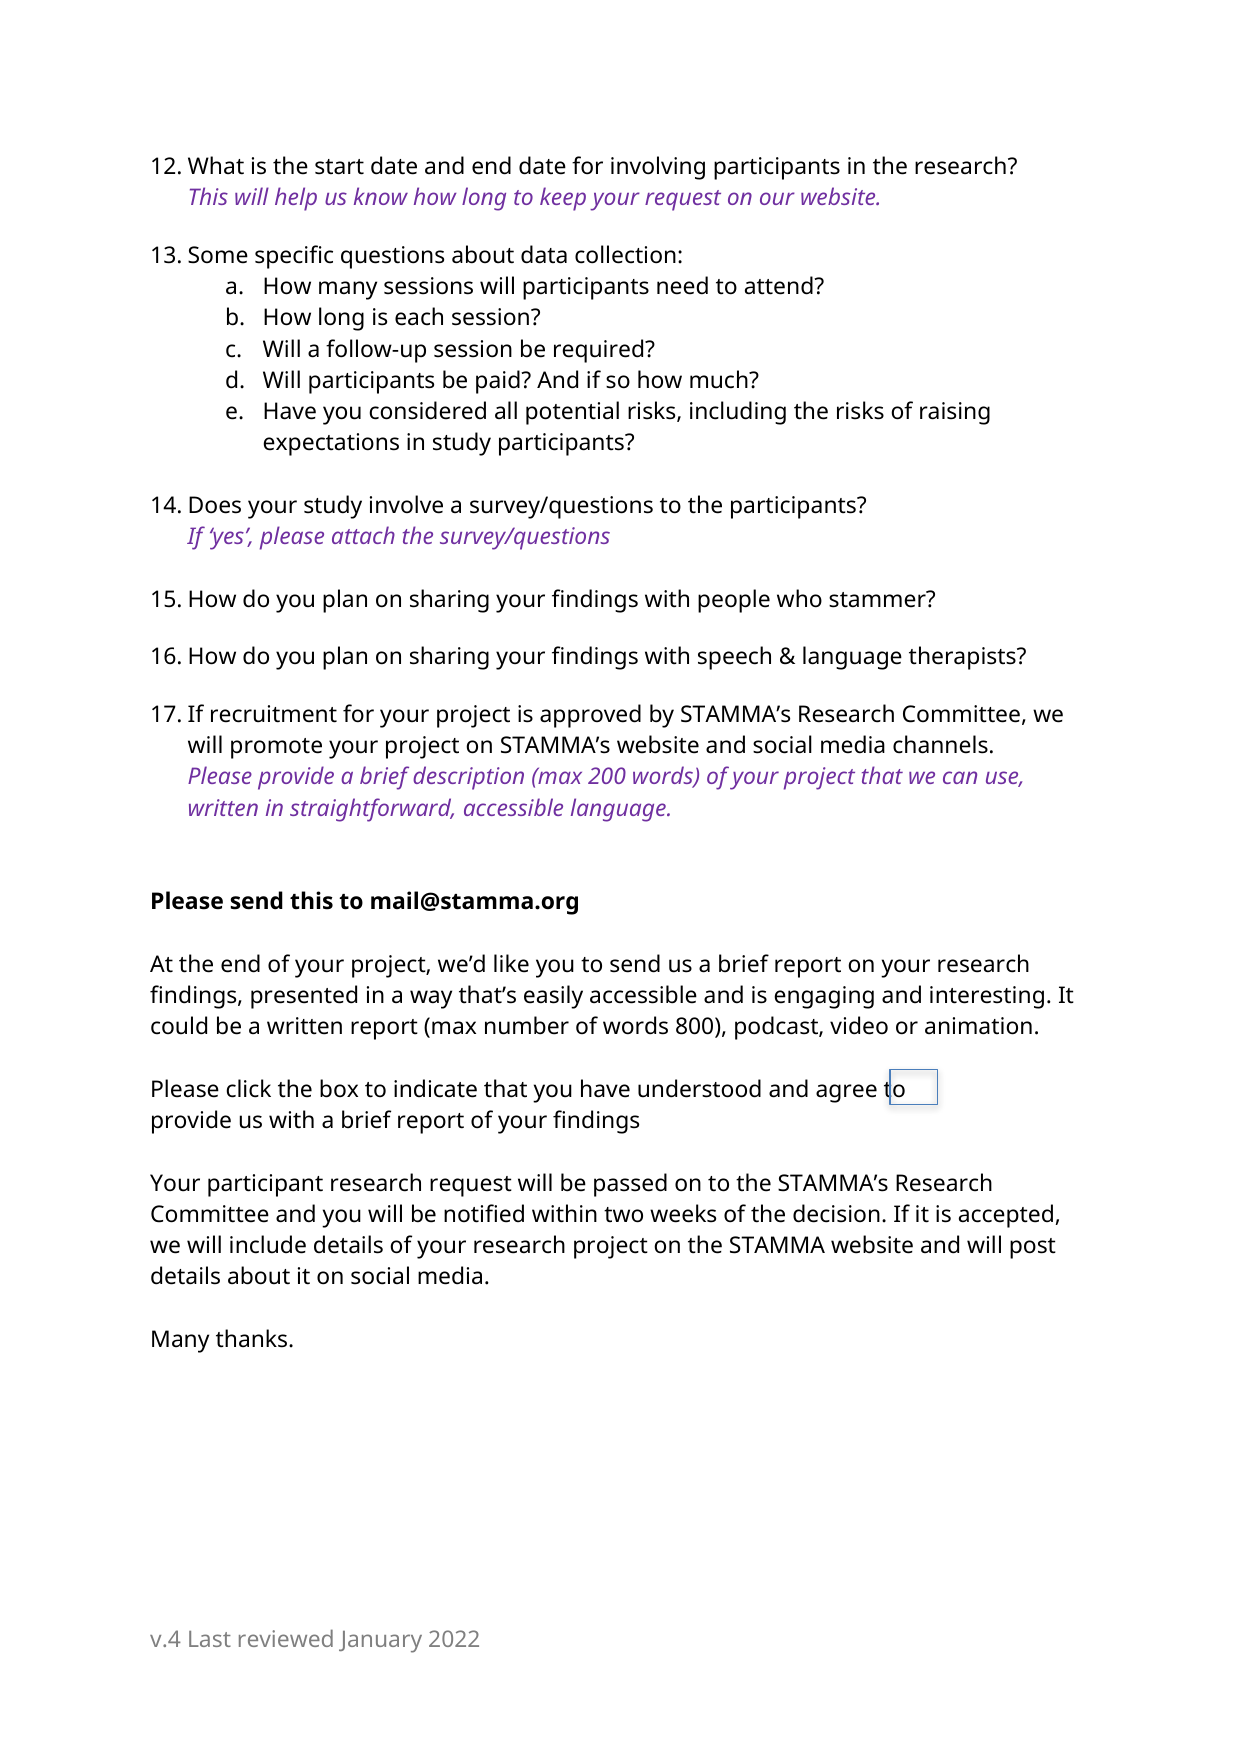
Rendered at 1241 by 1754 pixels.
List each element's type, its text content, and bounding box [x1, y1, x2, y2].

text Your participant research request will be passed on to the STAMMA’s Research Committee and you will be notified within two weeks of the decision. If it is accepted, we will include details of your research project on the STAMMA website and will post details about it on social media. [150, 1167, 1090, 1292]
list Will participants be paid? And if so how much? [225, 364, 1090, 395]
text Please send this to mail@stamma.org [150, 885, 1090, 917]
text Please click the box to indicate that you have understood and agree to provide us with a brief report of your findings [150, 1073, 1090, 1135]
list How do you plan on sharing your findings with people who stammer? [150, 583, 1090, 640]
text At the end of your project, we’d like you to send us a brief report on your research findings, presented in a way that’s easily accessible and is engaging and interesting. It could be a written report (max number of words 800), podcast, video or animation. [150, 948, 1090, 1042]
list Have you considered all potential risks, including the risks of raising expectations in study participants? [225, 395, 1090, 458]
list What is the start date and end date for involving participants in the research? This will help us know how long to keep your request on our website. [150, 150, 1090, 239]
list If recruitment for your project is approved by STAMMA’s Research Committee, we will promote your project on STAMMA’s website and social media channels. Please provide a brief description (max 200 words) of your project that we can use, written in straightforward, accessible language. [150, 698, 1090, 823]
list How many sessions will participants need to attend? [225, 270, 1090, 301]
list How do you plan on sharing your findings with speech & language therapists? [150, 640, 1090, 698]
list Some specific questions about data collection: [150, 239, 1090, 270]
list How long is each session? [225, 301, 1090, 333]
list Will a follow-up session be required? [225, 333, 1090, 364]
list Does your study involve a survey/questions to the participants? If ‘yes’, please attach the survey/questions [150, 489, 1090, 551]
text Many thanks. [150, 1323, 1090, 1354]
